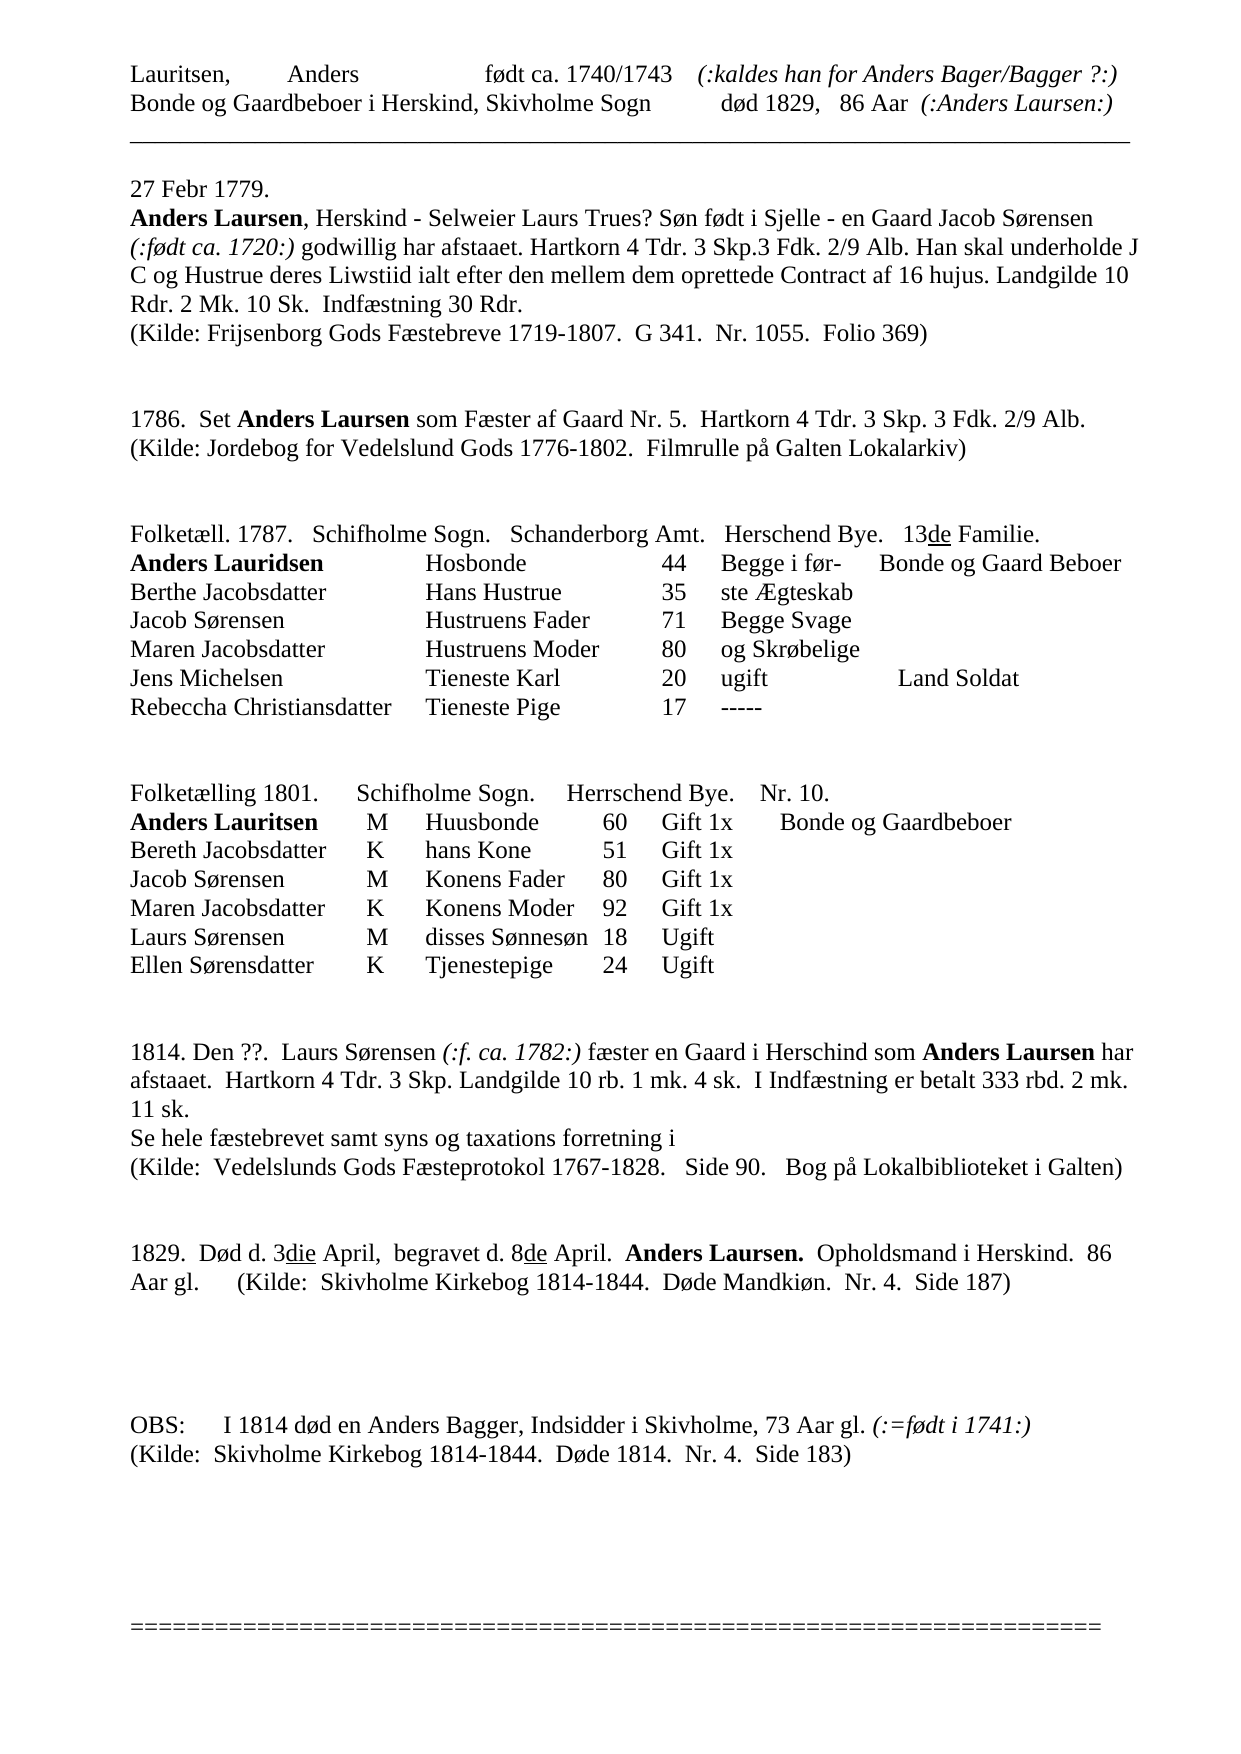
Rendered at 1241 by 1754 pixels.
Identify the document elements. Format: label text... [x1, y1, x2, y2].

text Ellen Sørensdatter K Tjenestepige 24 Ugift [130, 950, 1146, 979]
text Jacob Sørensen Hustruens Fader 71 Begge Svage [130, 605, 1146, 634]
text 1786. Set Anders Laursen som Fæster af Gaard Nr. 5. Hartkorn 4 Tdr. 3 Skp. 3 Fdk. 2/9 Alb. [130, 404, 1146, 433]
text Berthe Jacobsdatter Hans Hustrue 35 ste Ægteskab [130, 577, 1146, 605]
text Maren Jacobsdatter K Konens Moder 92 Gift 1x [130, 893, 1146, 922]
text Rebeccha Christiansdatter Tieneste Pige 17 ----- [130, 692, 1146, 720]
text ________________________________________________________________________________ [130, 117, 1146, 145]
text Jacob Sørensen M Konens Fader 80 Gift 1x [130, 864, 1146, 893]
text (Kilde: Skivholme Kirkebog 1814-1844. Døde 1814. Nr. 4. Side 183) [130, 1439, 1146, 1468]
text 1814. Den ??. Laurs Sørensen (:f. ca. 1782:) fæster en Gaard i Herschind som Anders Laursen har afstaaet. Hartkorn 4 Tdr. 3 Skp. Landgilde 10 rb. 1 mk. 4 sk. I Indfæstning er betalt 333 rbd. 2 mk. 11 sk. [130, 1037, 1146, 1123]
text Lauritsen, Anders født ca. 1740/1743 (:kaldes han for Anders Bager/Bagger ?:) [130, 59, 1146, 88]
text Bonde og Gaardbeboer i Herskind, Skivholme Sogn død 1829, 86 Aar (:Anders Laursen:) [130, 88, 1146, 117]
text Bereth Jacobsdatter K hans Kone 51 Gift 1x [130, 835, 1146, 864]
text Anders Lauritsen M Huusbonde 60 Gift 1x Bonde og Gaardbeboer [130, 807, 1146, 835]
text Maren Jacobsdatter Hustruens Moder 80 og Skrøbelige [130, 634, 1146, 663]
text Anders Laursen, Herskind - Selweier Laurs Trues? Søn født i Sjelle - en Gaard Jacob Sørensen (:født ca. 1720:) godwillig har afstaaet. Hartkorn 4 Tdr. 3 Skp.3 Fdk. 2/9 Alb. Han skal underholde J C og Hustrue deres Liwstiid ialt efter den mellem dem oprettede Contract af 16 hujus. Landgilde 10 Rdr. 2 Mk. 10 Sk. Indfæstning 30 Rdr. [130, 203, 1146, 318]
text Se hele fæstebrevet samt syns og taxations forretning i [130, 1123, 1146, 1152]
text Folketælling 1801. Schifholme Sogn. Herrschend Bye. Nr. 10. [130, 778, 1146, 807]
text (Kilde: Jordebog for Vedelslund Gods 1776-1802. Filmrulle på Galten Lokalarkiv) [130, 433, 1146, 462]
text ===================================================================== [130, 1612, 1146, 1640]
text 1829. Død d. 3die April, begravet d. 8de April. Anders Laursen. Opholdsmand i Herskind. 86 Aar gl. (Kilde: Skivholme Kirkebog 1814-1844. Døde Mandkiøn. Nr. 4. Side 187) [130, 1238, 1146, 1295]
text Jens Michelsen Tieneste Karl 20 ugift Land Soldat [130, 663, 1146, 692]
text Anders Lauridsen Hosbonde 44 Begge i før- Bonde og Gaard Beboer [130, 548, 1146, 577]
text 27 Febr 1779. [130, 174, 1146, 203]
text Laurs Sørensen M disses Sønnesøn 18 Ugift [130, 922, 1146, 950]
text (Kilde: Vedelslunds Gods Fæsteprotokol 1767-1828. Side 90. Bog på Lokalbiblioteket i Galten) [130, 1152, 1146, 1180]
text Folketæll. 1787. Schifholme Sogn. Schanderborg Amt. Herschend Bye. 13de Familie. [130, 519, 1146, 548]
text OBS: I 1814 død en Anders Bagger, Indsidder i Skivholme, 73 Aar gl. (:=født i 1741:) [130, 1410, 1146, 1439]
text (Kilde: Frijsenborg Gods Fæstebreve 1719-1807. G 341. Nr. 1055. Folio 369) [130, 318, 1146, 347]
